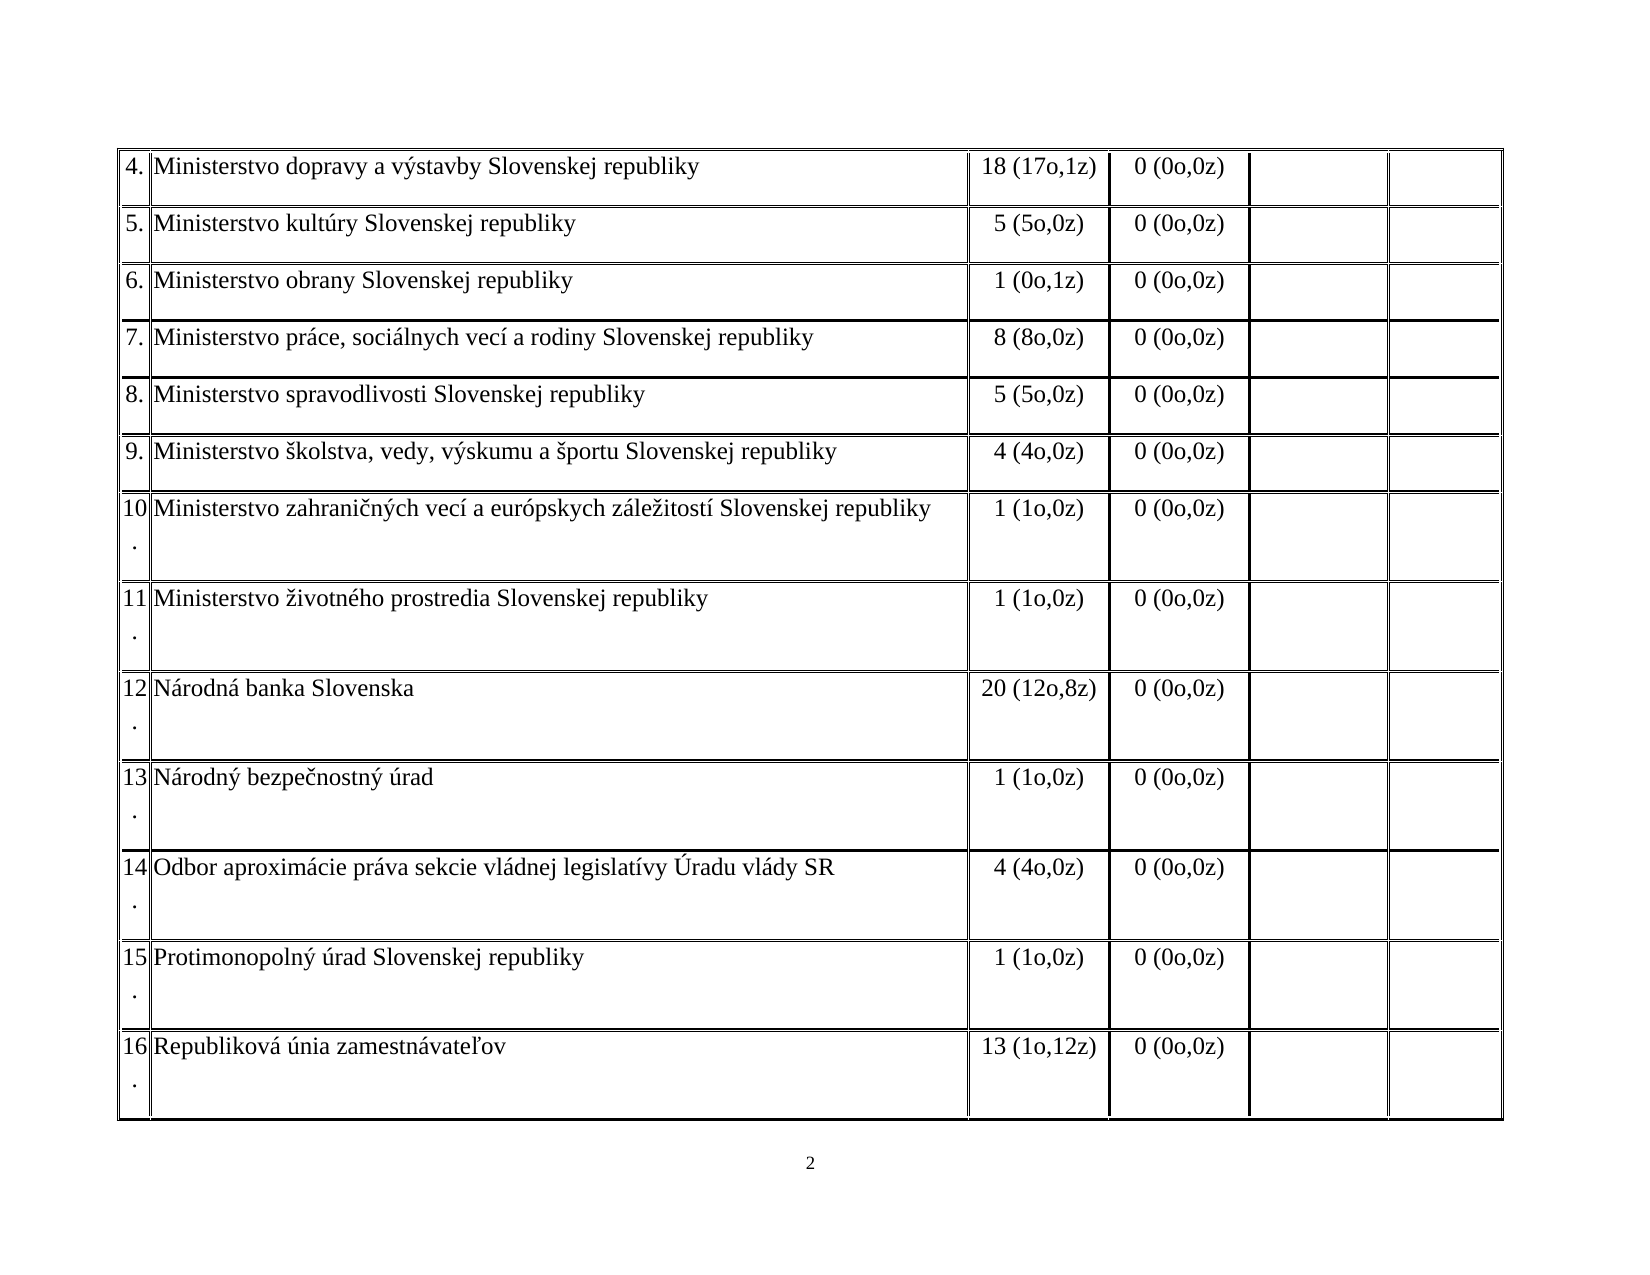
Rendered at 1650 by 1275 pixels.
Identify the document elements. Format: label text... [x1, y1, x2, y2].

table_cell Národná banka Slovenska [152, 673, 967, 759]
table_cell 0 (0o,0z) [1111, 852, 1248, 938]
table_cell [1251, 437, 1387, 490]
table_cell 0 (0o,0z) [1111, 379, 1248, 433]
table_cell 0 (0o,0z) [1111, 763, 1248, 849]
table_cell Ministerstvo životného prostredia Slovenskej republiky [152, 583, 967, 669]
table_cell 20 (12o,8z) [970, 673, 1108, 759]
table_cell 1 (0o,1z) [970, 265, 1108, 319]
table_cell Ministerstvo práce, sociálnych vecí a rodiny Slovenskej republiky [152, 322, 967, 376]
table_cell 1 (1o,0z) [970, 583, 1108, 669]
table_cell [1249, 151, 1388, 205]
table_cell Národný bezpečnostný úrad [152, 763, 967, 849]
table_cell 0 (0o,0z) [1111, 942, 1248, 1028]
table_cell [1389, 580, 1502, 669]
table_cell [1251, 673, 1387, 759]
table_cell [1390, 319, 1501, 376]
table_cell 8 (8o,0z) [970, 322, 1108, 376]
table_cell 5 (5o,0z) [970, 379, 1108, 433]
table_cell 1 (1o,0z) [970, 763, 1108, 849]
table_cell 13. [120, 759, 149, 849]
table_cell 0 (0o,0z) [1111, 265, 1248, 319]
table_cell [1389, 1028, 1501, 1118]
table_cell [1251, 208, 1387, 262]
table_cell Ministerstvo zahraničných vecí a európskych záležitostí Slovenskej republiky [152, 494, 967, 580]
table_cell 0 (0o,0z) [1111, 437, 1248, 490]
table_cell 10. [120, 490, 149, 580]
table_cell [1389, 151, 1501, 205]
table_cell [1251, 494, 1387, 580]
table_cell [1390, 376, 1501, 433]
table_cell Ministerstvo obrany Slovenskej republiky [152, 265, 967, 319]
table_cell [1251, 583, 1387, 669]
table_cell 0 (0o,0z) [1111, 583, 1248, 669]
table_cell 4. [120, 151, 151, 205]
table_cell 11. [118, 580, 151, 669]
table_cell 5 (5o,0z) [970, 208, 1108, 262]
table_cell 13 (1o,12z) [969, 1032, 1109, 1118]
table_cell Protimonopolný úrad Slovenskej republiky [152, 942, 967, 1028]
table_cell [1390, 670, 1501, 759]
table_cell [1390, 759, 1501, 849]
table_cell 16. [120, 1028, 151, 1118]
table_cell [1251, 265, 1387, 319]
table_cell 0 (0o,0z) [1111, 208, 1248, 262]
table_cell 9. [120, 433, 149, 490]
table_cell 15. [120, 939, 149, 1028]
table_cell [1251, 322, 1387, 376]
table_cell 8. [120, 376, 149, 433]
table_cell Republiková únia zamestnávateľov [151, 1032, 969, 1118]
table_cell [1251, 763, 1387, 849]
table_cell 1 (1o,0z) [970, 494, 1108, 580]
table_cell Ministerstvo školstva, vedy, výskumu a športu Slovenskej republiky [152, 437, 967, 490]
table_cell [1389, 262, 1502, 319]
table_cell 0 (0o,0z) [1111, 673, 1248, 759]
table_cell Ministerstvo dopravy a výstavby Slovenskej republiky [151, 151, 969, 205]
table_cell 0 (0o,0z) [1111, 494, 1248, 580]
table_cell 4 (4o,0z) [970, 852, 1108, 938]
table_cell 0 (0o,0z) [1109, 1032, 1249, 1118]
table_cell 7. [120, 319, 149, 376]
table_cell 12. [120, 670, 149, 759]
table_cell 4 (4o,0z) [970, 437, 1108, 490]
table_cell [1251, 379, 1387, 433]
table_cell Ministerstvo kultúry Slovenskej republiky [152, 208, 967, 262]
table_cell 14. [120, 849, 149, 938]
table_cell 0 (0o,0z) [1111, 322, 1248, 376]
table_cell [1390, 433, 1501, 490]
table_cell [1251, 852, 1387, 938]
table_cell Ministerstvo spravodlivosti Slovenskej republiky [152, 379, 967, 433]
table_cell [1389, 205, 1502, 262]
table_cell [1390, 939, 1501, 1028]
table_cell [1390, 849, 1501, 938]
table_cell 6. [118, 262, 151, 319]
table_cell 1 (1o,0z) [970, 942, 1108, 1028]
table_cell 0 (0o,0z) [1109, 151, 1249, 205]
table_cell [1390, 490, 1501, 580]
table_cell 5. [118, 205, 151, 262]
table_cell [1249, 1032, 1388, 1118]
table_cell [1251, 942, 1387, 1028]
table_cell 18 (17o,1z) [969, 149, 1109, 205]
table_cell Odbor aproximácie práva sekcie vládnej legislatívy Úradu vlády SR [152, 852, 967, 938]
